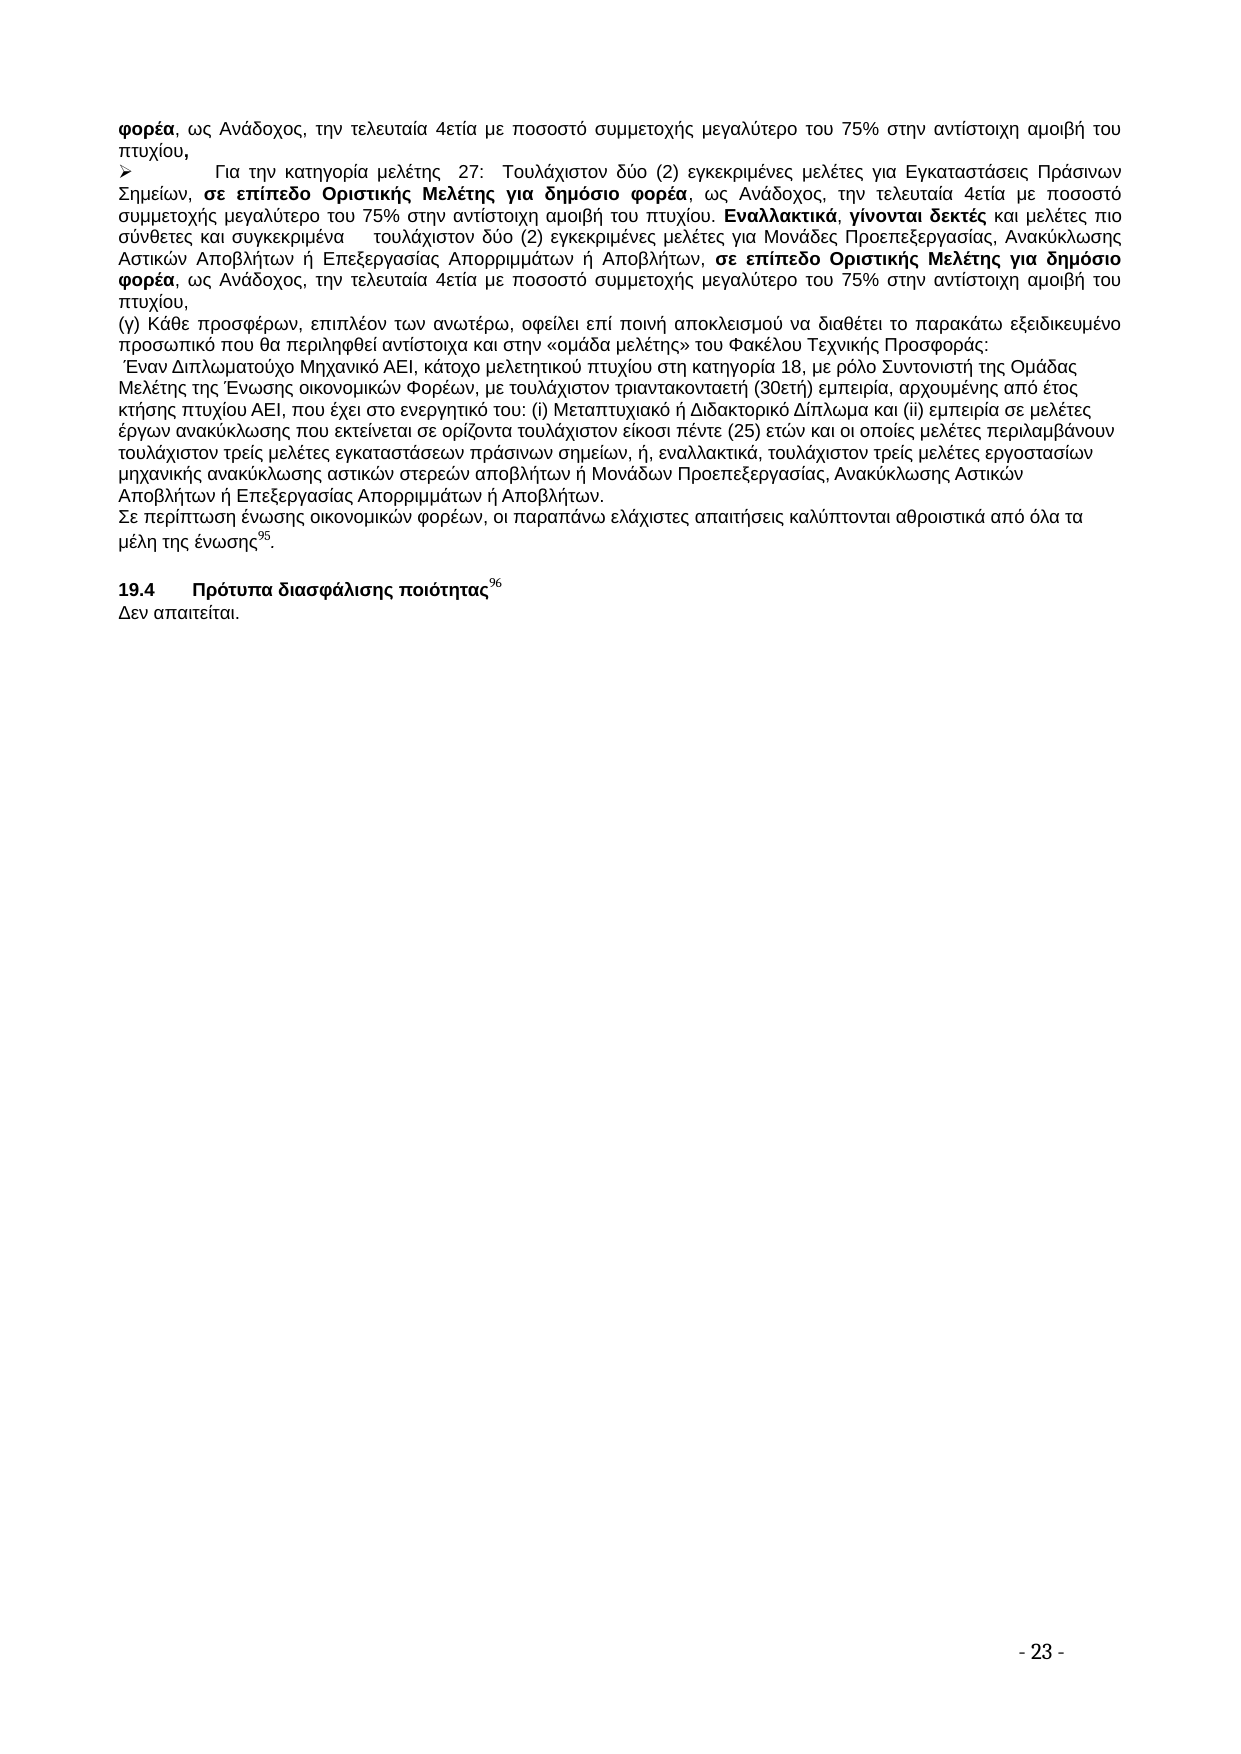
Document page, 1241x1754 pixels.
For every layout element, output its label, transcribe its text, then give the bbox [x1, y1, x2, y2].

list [118, 118, 1122, 161]
text Δεν απαιτείται. [118, 602, 1122, 624]
text (γ) Κάθε προσφέρων, επιπλέον των ανωτέρω, οφείλει επί ποινή αποκλεισμού να διαθέτει το παρακάτω εξειδικευμένο προσωπικό που θα περιληφθεί αντίστοιχα και στην «ομάδα μελέτης» του Φακέλου Τεχνικής Προσφοράς: [118, 312, 1122, 355]
list Για την κατηγορία μελέτης 27: Τουλάχιστον δύο (2) εγκεκριμένες μελέτες για Εγκαταστάσεις Πράσινων Σημείων, σε επίπεδο Οριστικής Μελέτης για δημόσιο φορέα, ως Ανάδοχος, την τελευταία 4ετία με ποσοστό συμμετοχής μεγαλύτερο του 75% στην αντίστοιχη αμοιβή του πτυχίου. Εναλλακτικά, γίνονται δεκτές και μελέτες πιο σύνθετες και συγκεκριμένα τουλάχιστον δύο (2) εγκεκριμένες μελέτες για Μονάδες Προεπεξεργασίας, Ανακύκλωσης Αστικών Αποβλήτων ή Επεξεργασίας Απορριμμάτων ή Αποβλήτων, σε επίπεδο Οριστικής Μελέτης για δημόσιο φορέα, ως Ανάδοχος, την τελευταία 4ετία με ποσοστό συμμετοχής μεγαλύτερο του 75% στην αντίστοιχη αμοιβή του πτυχίου, [118, 161, 1122, 312]
text Έναν Διπλωματούχο Μηχανικό ΑΕΙ, κάτοχο μελετητικού πτυχίου στη κατηγορία 18, με ρόλο Συντονιστή της Ομάδας Μελέτης της Ένωσης οικονομικών Φορέων, με τουλάχιστον τριαντακονταετή (30ετή) εμπειρία, αρχουμένης από έτος κτήσης πτυχίου ΑΕΙ, που έχει στο ενεργητικό του: (i) Μεταπτυχιακό ή Διδακτορικό Δίπλωμα και (ii) εμπειρία σε μελέτες έργων ανακύκλωσης που εκτείνεται σε ορίζοντα τουλάχιστον είκοσι πέντε (25) ετών και οι οποίες μελέτες περιλαμβάνουν τουλάχιστον τρείς μελέτες εγκαταστάσεων πράσινων σημείων, ή, εναλλακτικά, τουλάχιστον τρείς μελέτες εργοστασίων μηχανικής ανακύκλωσης αστικών στερεών αποβλήτων ή Μονάδων Προεπεξεργασίας, Ανακύκλωσης Αστικών Αποβλήτων ή Επεξεργασίας Απορριμμάτων ή Αποβλήτων. [118, 355, 1122, 506]
text 19.4 Πρότυπα διασφάλισης ποιότητας [118, 576, 1122, 602]
text Σε περίπτωση ένωσης οικονομικών φορέων, οι παραπάνω ελάχιστες απαιτήσεις καλύπτονται αθροιστικά από όλα τα μέλη της ένωσης. [118, 506, 1122, 554]
